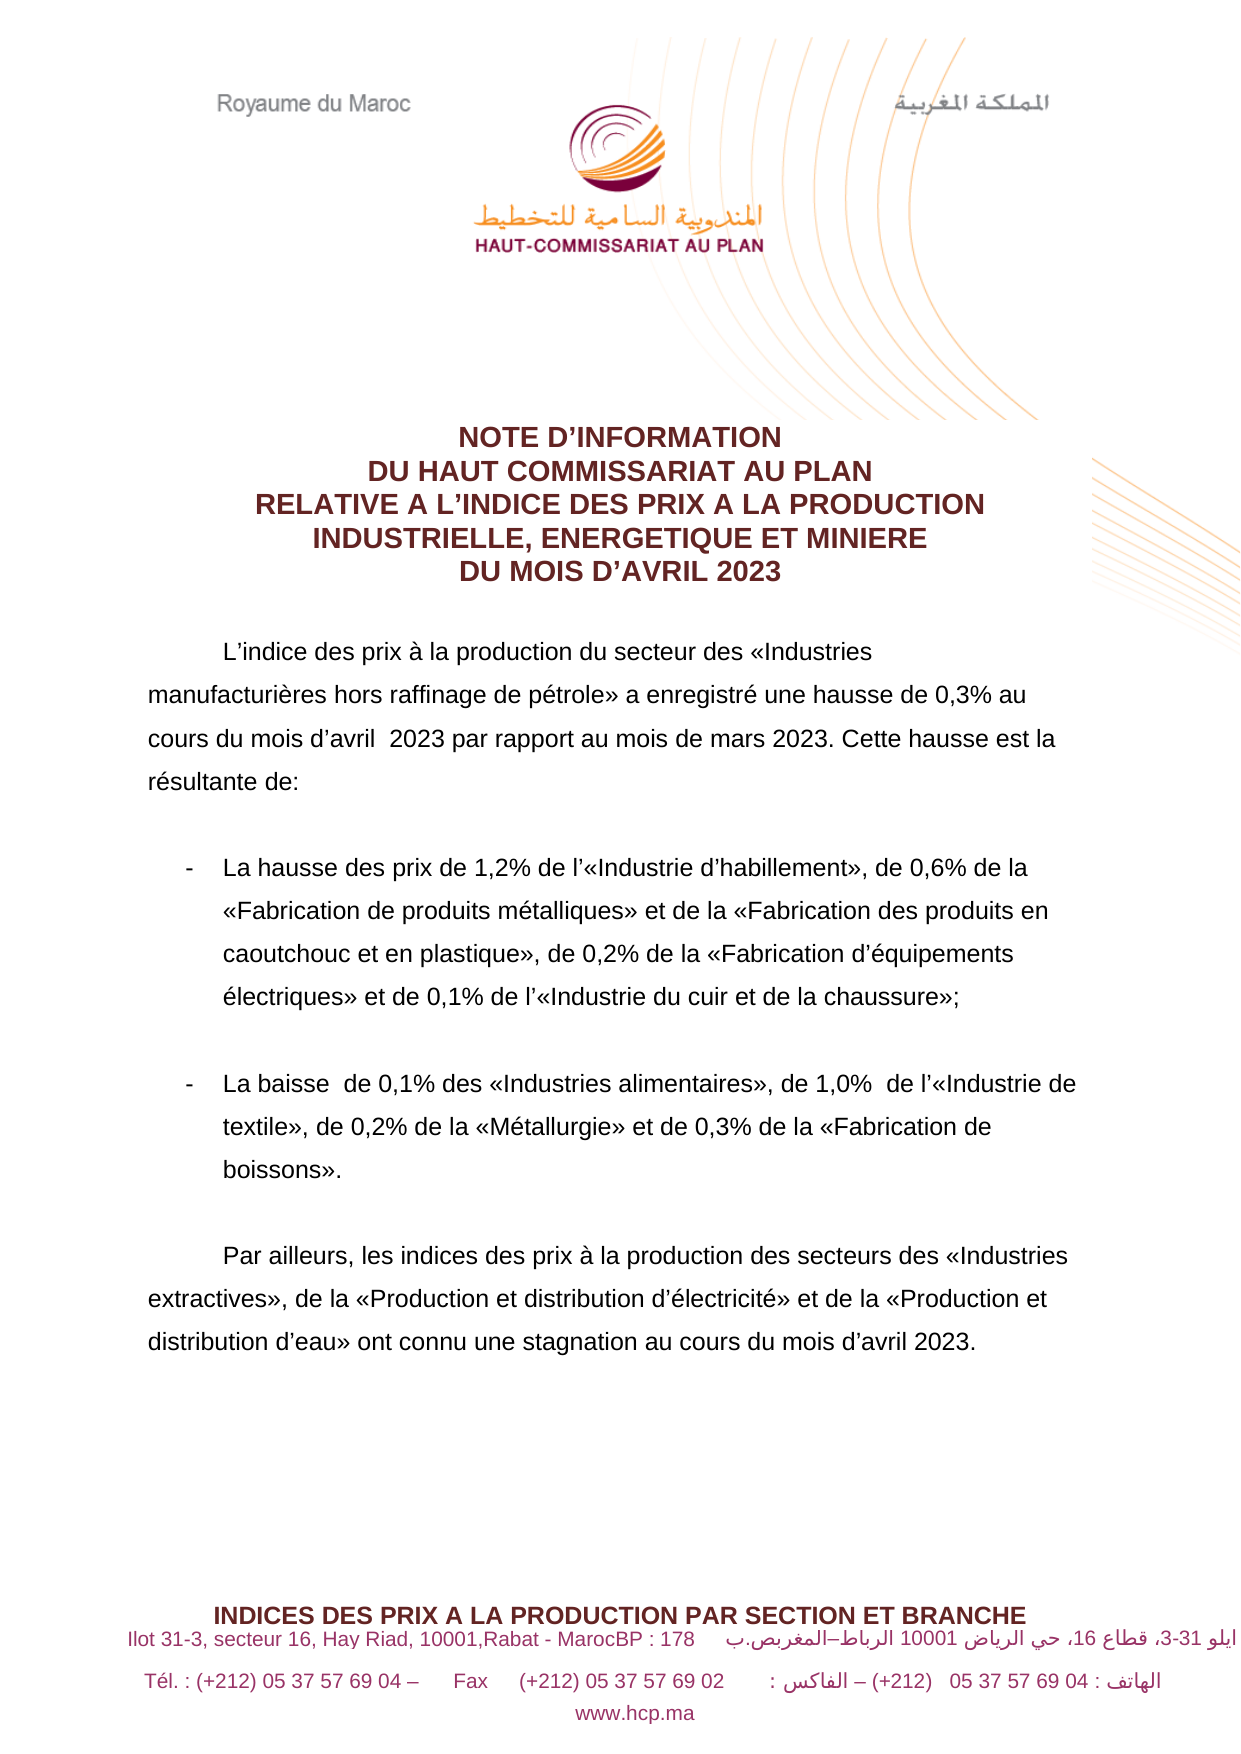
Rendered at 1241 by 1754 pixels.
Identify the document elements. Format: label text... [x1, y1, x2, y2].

text INDICES DES PRIX A LA PRODUCTION PAR SECTION ET BRANCHE [148, 1601, 1092, 1630]
list La hausse des prix de 1,2% de l’«Industrie d’habillement», de 0,6% de la «Fabrication de produits métalliques» et de la «Fabrication des produits en caoutchouc et en plastique», de 0,2% de la «Fabrication d’équipements électriques» et de 0,1% de l’«Industrie du cuir et de la chaussure»; [185, 853, 1085, 1011]
text Par ailleurs, les indices des prix à la production des secteurs des «Industries extractives», de la «Production et distribution d’électricité» et de la «Production et distribution d’eau» ont connu une stagnation au cours du mois d’avril 2023. [148, 1241, 1085, 1356]
text L’indice des prix à la production du secteur des «Industries manufacturières hors raffinage de pétrole» a enregistré une hausse de 0,3% au cours du mois d’avril 2023 par rapport au mois de mars 2023. Cette hausse est la résultante de: [148, 637, 1085, 795]
list La baisse de 0,1% des «Industries alimentaires», de 1,0% de l’«Industrie de textile», de 0,2% de la «Métallurgie» et de 0,3% de la «Fabrication de boissons». [185, 1068, 1085, 1183]
text DU MOIS D’AVRIL 2023 [148, 554, 1092, 588]
picture [0, 37, 1241, 865]
text RELATIVE A L’INDICE DES PRIX A LA PRODUCTION [148, 487, 1092, 521]
text INDUSTRIELLE, ENERGETIQUE ET MINIERE [148, 521, 1092, 554]
text DU HAUT COMMISSARIAT AU PLAN [148, 453, 1092, 487]
text NOTE D’INFORMATION [148, 420, 1092, 453]
